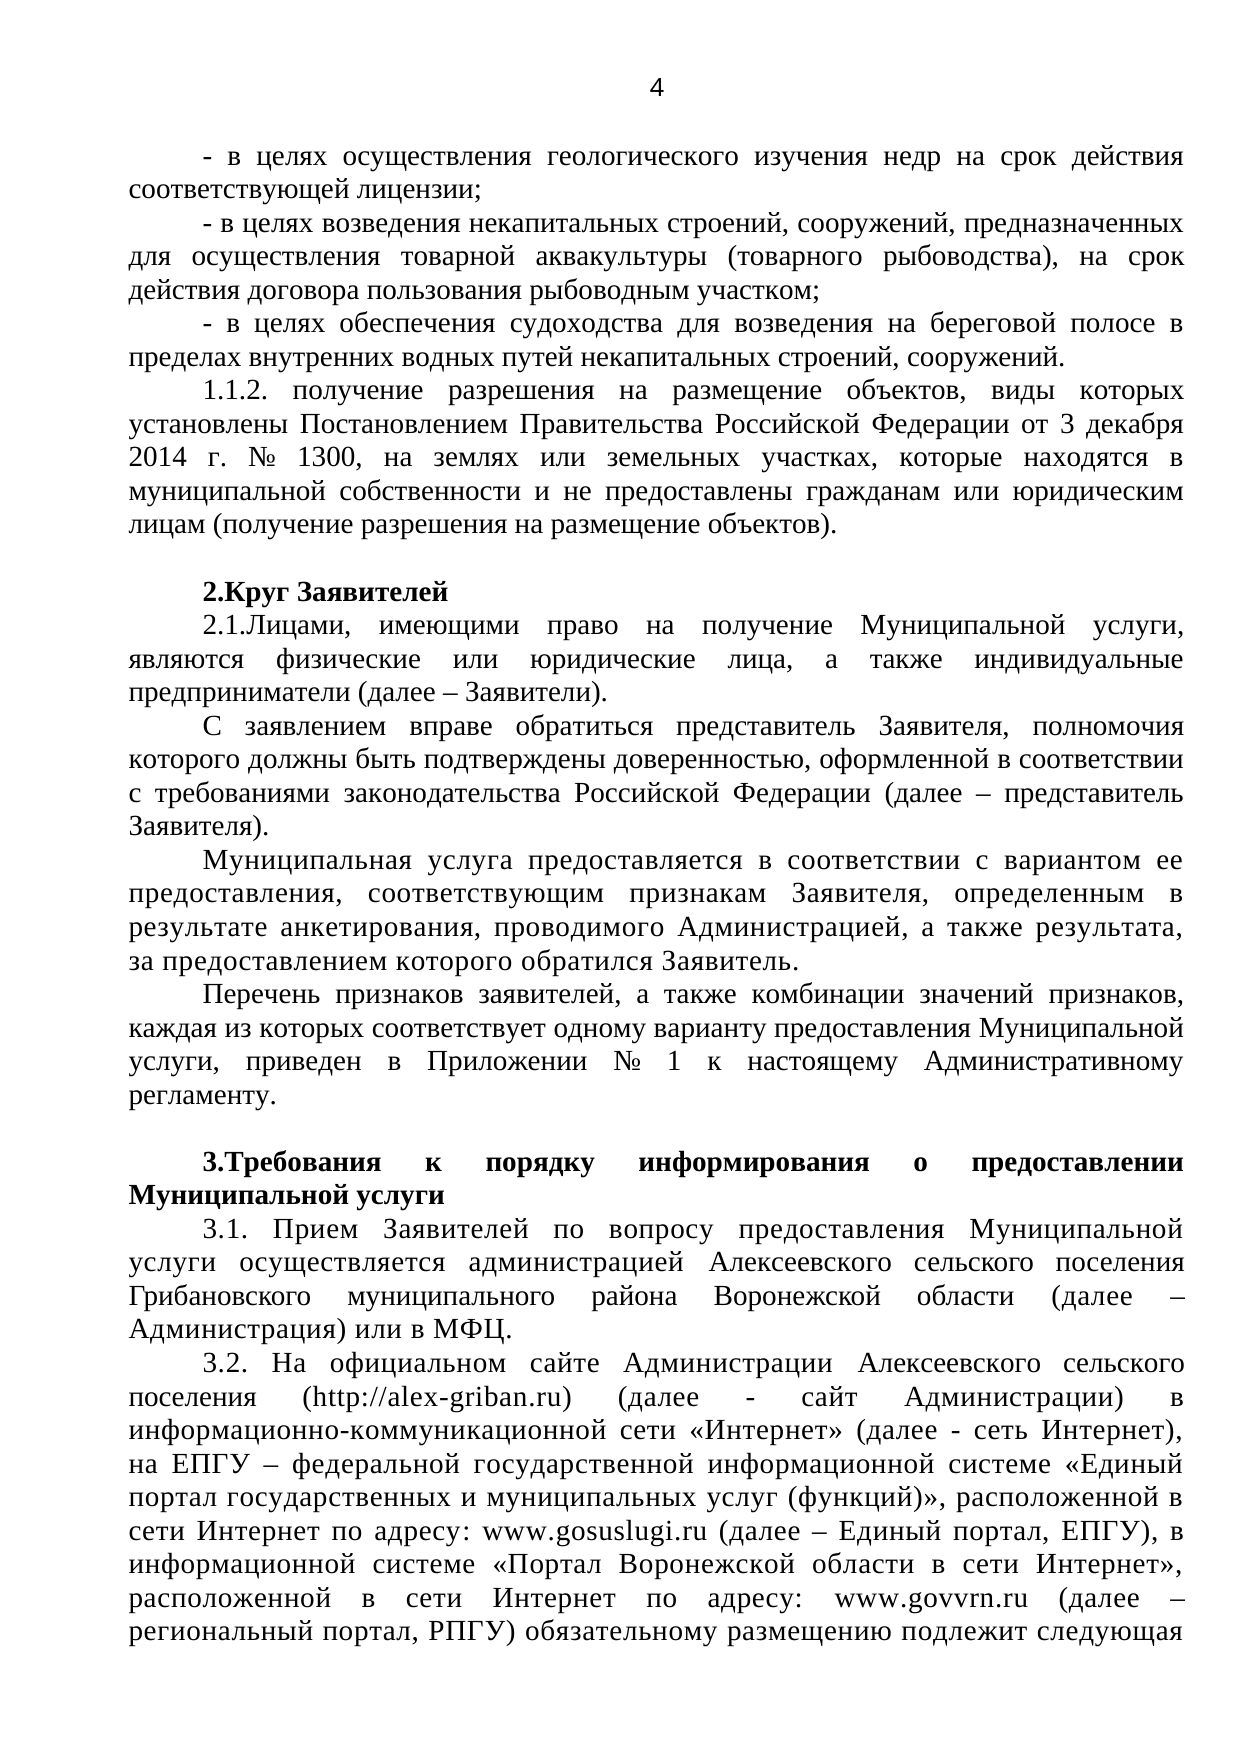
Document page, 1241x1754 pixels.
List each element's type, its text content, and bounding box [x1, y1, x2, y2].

text С заявлением вправе обратиться представитель Заявителя, полномочия которого должны быть подтверждены доверенностью, оформленной в соответствии с требованиями законодательства Российской Федерации (далее – представитель Заявителя). [128, 708, 1185, 842]
text 3.1. Прием Заявителей по вопросу предоставления Муниципальной услуги осуществляется администрацией Алексеевского сельского поселения Грибановского муниципального района Воронежской области (далее – Администрация) или в МФЦ. [128, 1211, 1185, 1345]
text 1.1.2. получение разрешения на размещение объектов, виды которых установлены Постановлением Правительства Российской Федерации от 3 декабря 2014 г. № 1300, на землях или земельных участках, которые находятся в муниципальной собственности и не предоставлены гражданам или юридическим лицам (получение разрешения на размещение объектов). [128, 372, 1185, 540]
text Перечень признаков заявителей, а также комбинации значений признаков, каждая из которых соответствует одному варианту предоставления Муниципальной услуги, приведен в Приложении № 1 к настоящему Административному регламенту. [128, 976, 1185, 1110]
text Муниципальная услуга предоставляется в соответствии с вариантом ее предоставления, соответствующим признакам Заявителя, определенным в результате анкетирования, проводимого Администрацией, а также результата, за предоставлением которого обратился Заявитель. [128, 842, 1185, 976]
text - в целях обеспечения судоходства для возведения на береговой полосе в пределах внутренних водных путей некапитальных строений, сооружений. [128, 305, 1185, 372]
text 3.Требования к порядку информирования о предоставлении Муниципальной услуги [128, 1144, 1185, 1211]
text - в целях осуществления геологического изучения недр на срок действия соответствующей лицензии; [128, 138, 1185, 205]
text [128, 1345, 1185, 1647]
text 2.1.Лицами, имеющими право на получение Муниципальной услуги, являются физические или юридические лица, а также индивидуальные предприниматели (далее – Заявители). [128, 607, 1185, 708]
text - в целях возведения некапитальных строений, сооружений, предназначенных для осуществления товарной аквакультуры (товарного рыбоводства), на срок действия договора пользования рыбоводным участком; [128, 205, 1185, 305]
text 2.Круг Заявителей [128, 574, 1185, 607]
